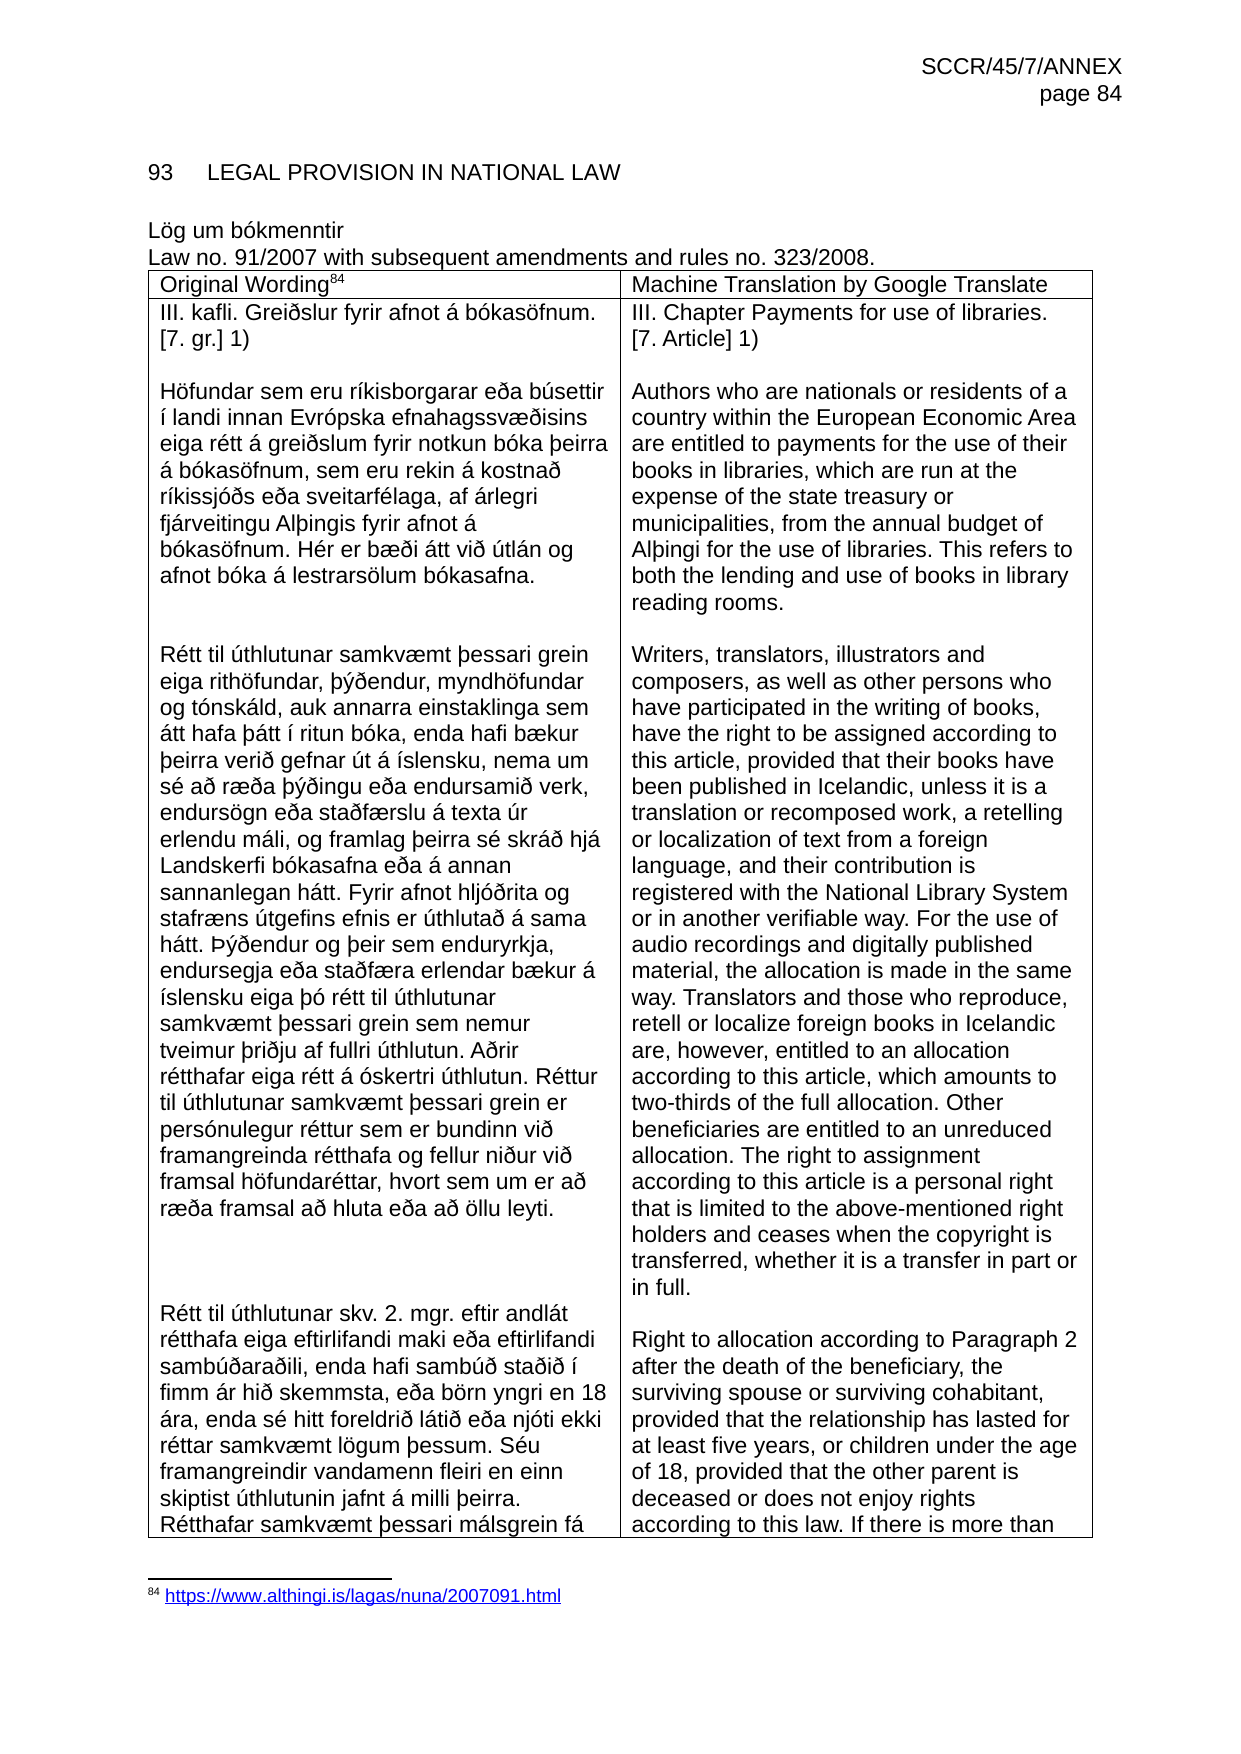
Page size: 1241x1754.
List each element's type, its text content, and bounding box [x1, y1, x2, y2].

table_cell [621, 299, 1092, 1537]
table_header Machine Translation by Google Translate [621, 271, 1092, 298]
subtitle Legal Provision in National Law [148, 158, 1122, 185]
text Law no. 91/2007 with subsequent amendments and rules no. 323/2008. [148, 244, 1122, 270]
text Lög um bókmenntir [148, 217, 1122, 244]
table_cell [149, 299, 620, 1537]
table_header Original Wording [149, 271, 620, 298]
